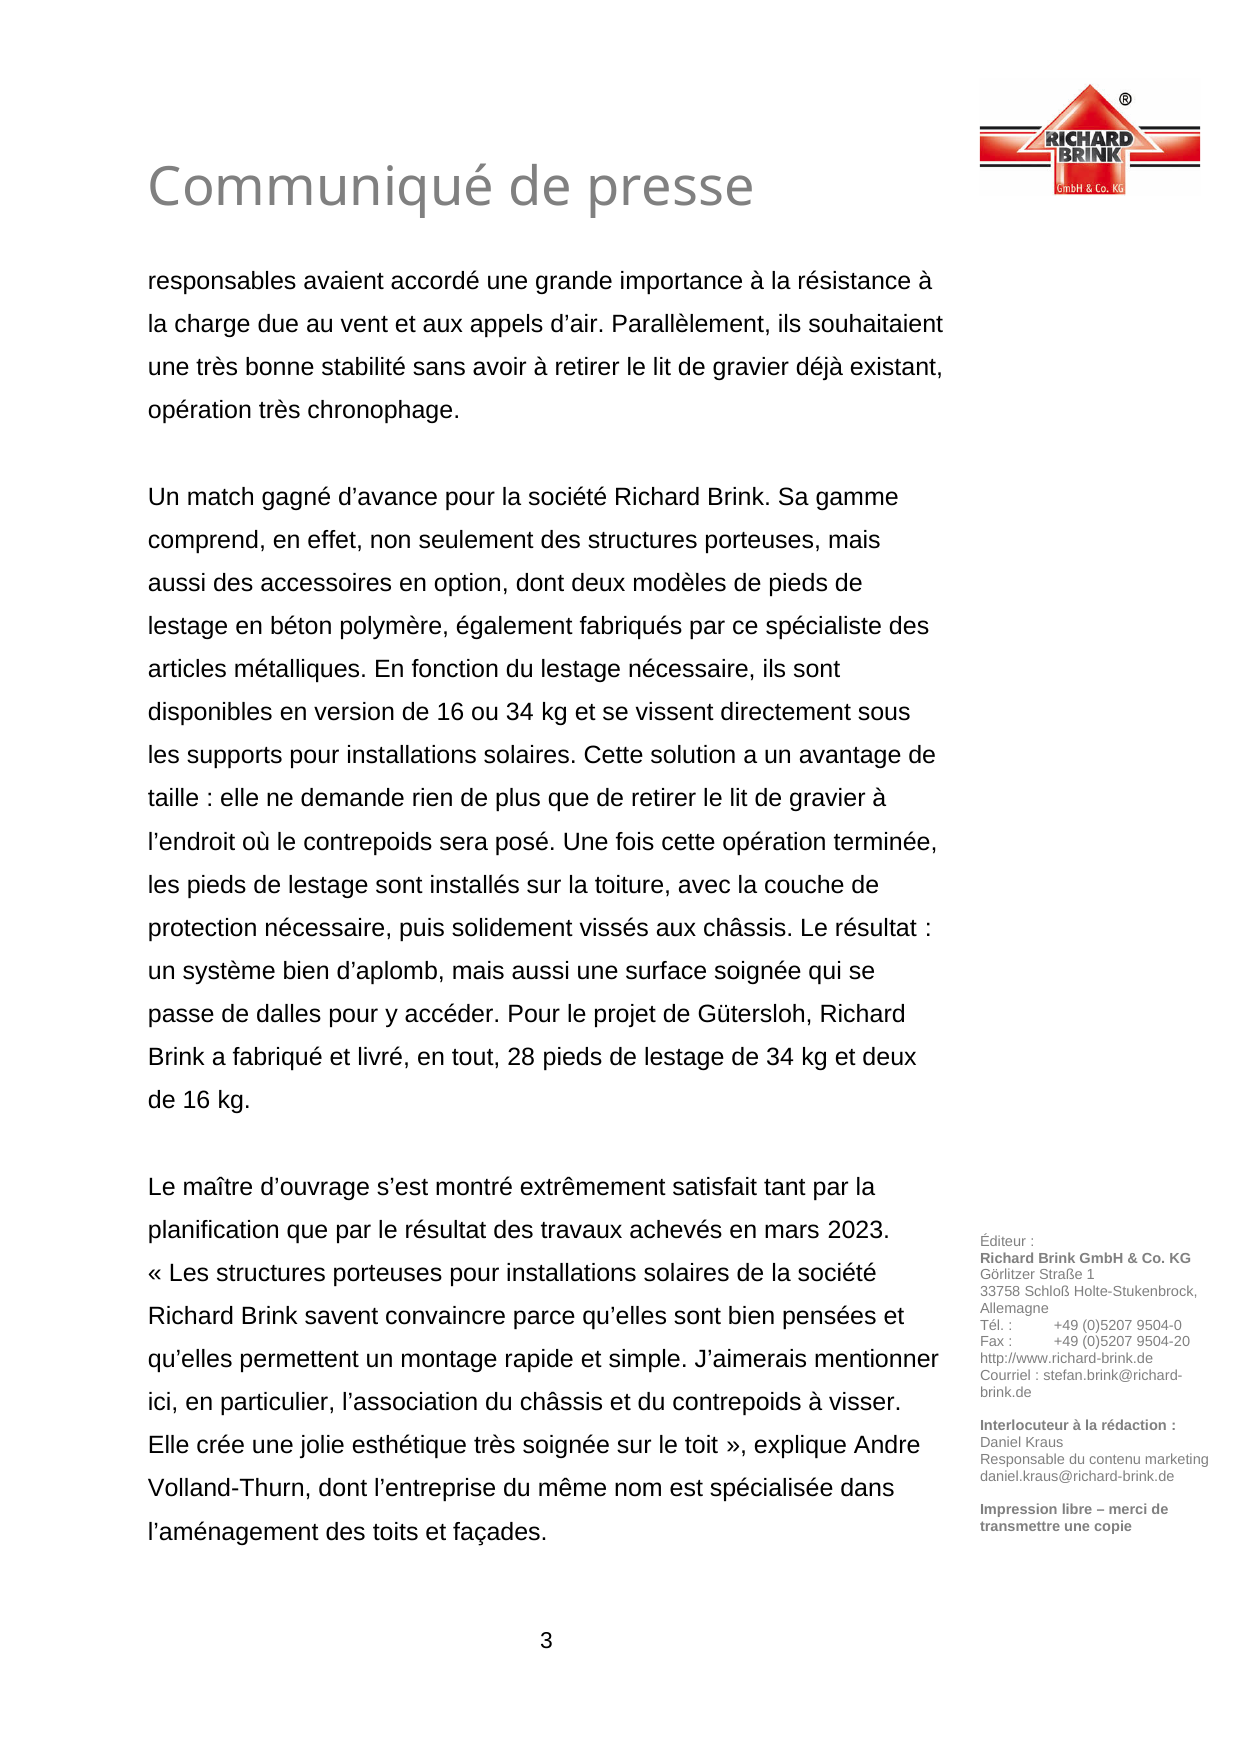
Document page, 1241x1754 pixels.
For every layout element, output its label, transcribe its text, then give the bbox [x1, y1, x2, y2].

picture [979, 78, 1201, 196]
list Un match gagné d’avance pour la société Richard Brink. Sa gamme comprend, en effet, non seulement des structures porteuses, mais aussi des accessoires en option, dont deux modèles de pieds de lestage en béton polymère, également fabriqués par ce spécialiste des articles métalliques. En fonction du lestage nécessaire, ils sont disponibles en version de 16 ou 34 kg et se vissent directement sous les supports pour installations solaires. Cette solution a un avantage de taille : elle ne demande rien de plus que de retirer le lit de gravier à l’endroit où le contrepoids sera posé. Une fois cette opération terminée, les pieds de lestage sont installés sur la toiture, avec la couche de protection nécessaire, puis solidement vissés aux châssis. Le résultat : un système bien d’aplomb, mais aussi une surface soignée qui se passe de dalles pour y accéder. Pour le projet de Gütersloh, Richard Brink a fabriqué et livré, en tout, 28 pieds de lestage de 34 kg et deux de 16 kg. [148, 481, 945, 1114]
list Le maître d’ouvrage s’est montré extrêmement satisfait tant par la planification que par le résultat des travaux achevés en mars 2023. « Les structures porteuses pour installations solaires de la société Richard Brink savent convaincre parce qu’elles sont bien pensées et qu’elles permettent un montage rapide et simple. J’aimerais mentionner ici, en particulier, l’association du châssis et du contrepoids à visser. Elle crée une jolie esthétique très soignée sur le toit », explique Andre Volland-Thurn, dont l’entreprise du même nom est spécialisée dans l’aménagement des toits et façades. [148, 1171, 945, 1545]
